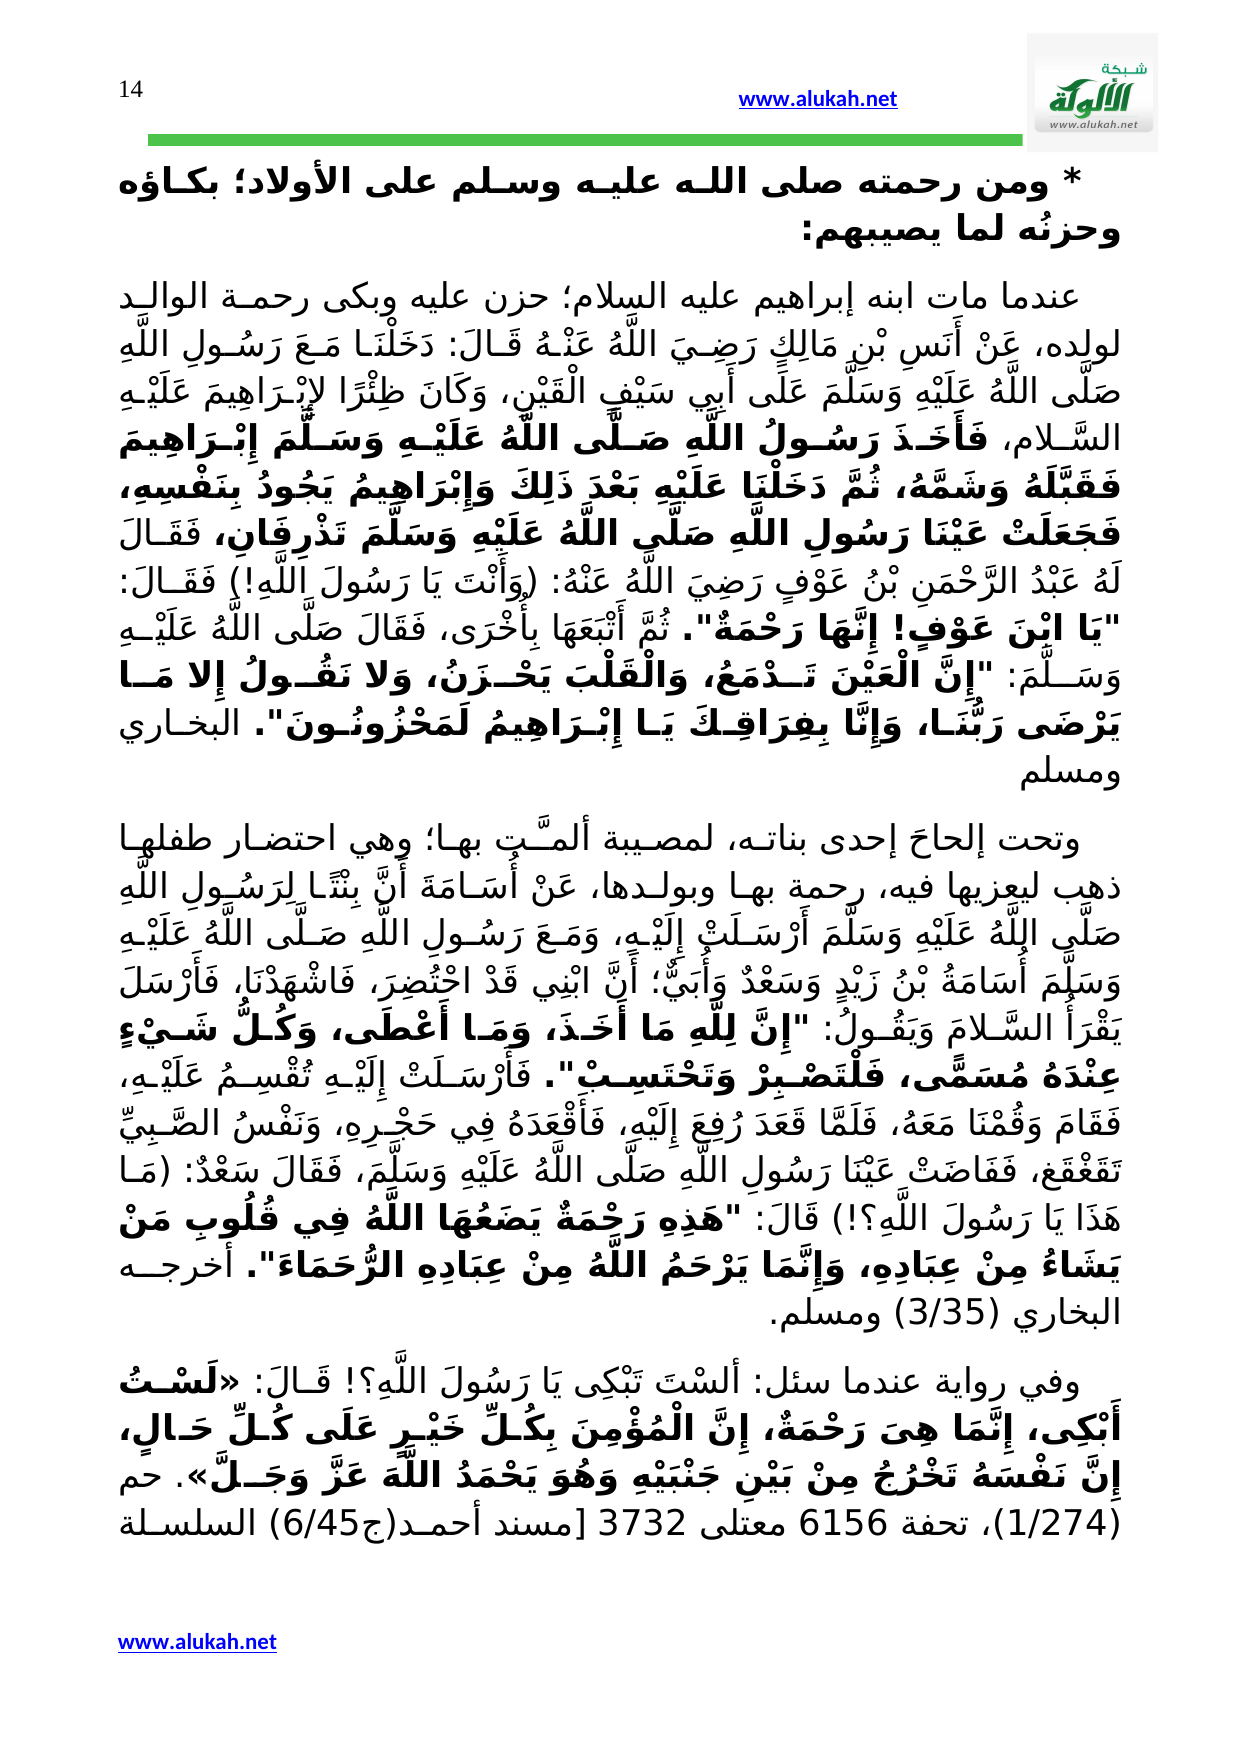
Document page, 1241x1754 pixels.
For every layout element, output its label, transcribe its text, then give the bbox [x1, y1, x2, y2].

text عندما مات ابنه إبراهيم عليه السلام؛ حزن عليه وبكى رحمة الوالد لولده، عَنْ أَنَسِ بْنِ مَالِكٍ رَضِيَ اللَّهُ عَنْهُ قَالَ: دَخَلْنَا مَعَ رَسُولِ اللَّهِ صَلَّى اللَّهُ عَلَيْهِ وَسَلَّمَ عَلَى أَبِي سَيْفٍ الْقَيْنِ، وَكَانَ ظِئْرًا لإِبْرَاهِيمَ عَلَيْهِ السَّلام، فَأَخَذَ رَسُولُ اللَّهِ صَلَّى اللَّهُ عَلَيْهِ وَسَلَّمَ إِبْرَاهِيمَ فَقَبَّلَهُ وَشَمَّهُ، ثُمَّ دَخَلْنَا عَلَيْهِ بَعْدَ ذَلِكَ وَإِبْرَاهِيمُ يَجُودُ بِنَفْسِهِ، فَجَعَلَتْ عَيْنَا رَسُولِ اللَّهِ صَلَّى اللَّهُ عَلَيْهِ وَسَلَّمَ تَذْرِفَانِ، فَقَالَ لَهُ عَبْدُ الرَّحْمَنِ بْنُ عَوْفٍ رَضِيَ اللَّهُ عَنْهُ: (وَأَنْتَ يَا رَسُولَ اللَّهِ!) فَقَالَ: "يَا ابْنَ عَوْفٍ! إِنَّهَا رَحْمَةٌ". ثُمَّ أَتْبَعَهَا بِأُخْرَى، فَقَالَ صَلَّى اللَّهُ عَلَيْهِ وَسَلَّمَ: "إِنَّ الْعَيْنَ تَدْمَعُ، وَالْقَلْبَ يَحْزَنُ، وَلا نَقُولُ إِلا مَا يَرْضَى رَبُّنَا، وَإِنَّا بِفِرَاقِكَ يَا إِبْرَاهِيمُ لَمَحْزُونُونَ". البخاري ومسلم [118, 276, 1122, 791]
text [118, 1360, 1122, 1543]
text وتحت إلحاحَ إحدى بناته، لمصيبة ألمـَّت بها؛ وهي احتضار طفلها ذهب ليعزيها فيه، رحمة بها وبولدها، عَنْ أُسَامَةَ أَنَّ بِنْتًا لِرَسُولِ اللَّهِ صَلَّى اللَّهُ عَلَيْهِ وَسَلَّمَ أَرْسَلَتْ إِلَيْهِ، وَمَعَ رَسُولِ اللَّهِ صَلَّى اللَّهُ عَلَيْهِ وَسَلَّمَ أُسَامَةُ بْنُ زَيْدٍ وَسَعْدٌ وَأُبَيٌّ؛ أَنَّ ابْنِي قَدْ احْتُضِرَ، فَاشْهَدْنَا، فَأَرْسَلَ يَقْرَأُ السَّلامَ وَيَقُولُ: "إِنَّ لِلَّهِ مَا أَخَذَ، وَمَا أَعْطَى، وَكُلُّ شَيْءٍ عِنْدَهُ مُسَمًّى، فَلْتَصْبِرْ وَتَحْتَسِبْ". فَأَرْسَلَتْ إِلَيْهِ تُقْسِمُ عَلَيْهِ، فَقَامَ وَقُمْنَا مَعَهُ، فَلَمَّا قَعَدَ رُفِعَ إِلَيْهِ، فَأَقْعَدَهُ فِي حَجْرِهِ، وَنَفْسُ الصَّبِيِّ تَقَغْقَغ، فَفَاضَتْ عَيْنَا رَسُولِ اللَّهِ صَلَّى اللَّهُ عَلَيْهِ وَسَلَّمَ، فَقَالَ سَعْدٌ: (مَا هَذَا يَا رَسُولَ اللَّهِ؟!) قَالَ: "هَذِهِ رَحْمَةٌ يَضَعُهَا اللَّهُ فِي قُلُوبِ مَنْ يَشَاءُ مِنْ عِبَادِهِ، وَإِنَّمَا يَرْحَمُ اللَّهُ مِنْ عِبَادِهِ الرُّحَمَاءَ". أخرجه البخاري (3/35) ومسلم. [118, 818, 1122, 1333]
text * ومن رحمته صلى الله عليه وسلم على الأولاد؛ بكاؤه وحزنُه لما يصيبهم: [118, 160, 1122, 249]
